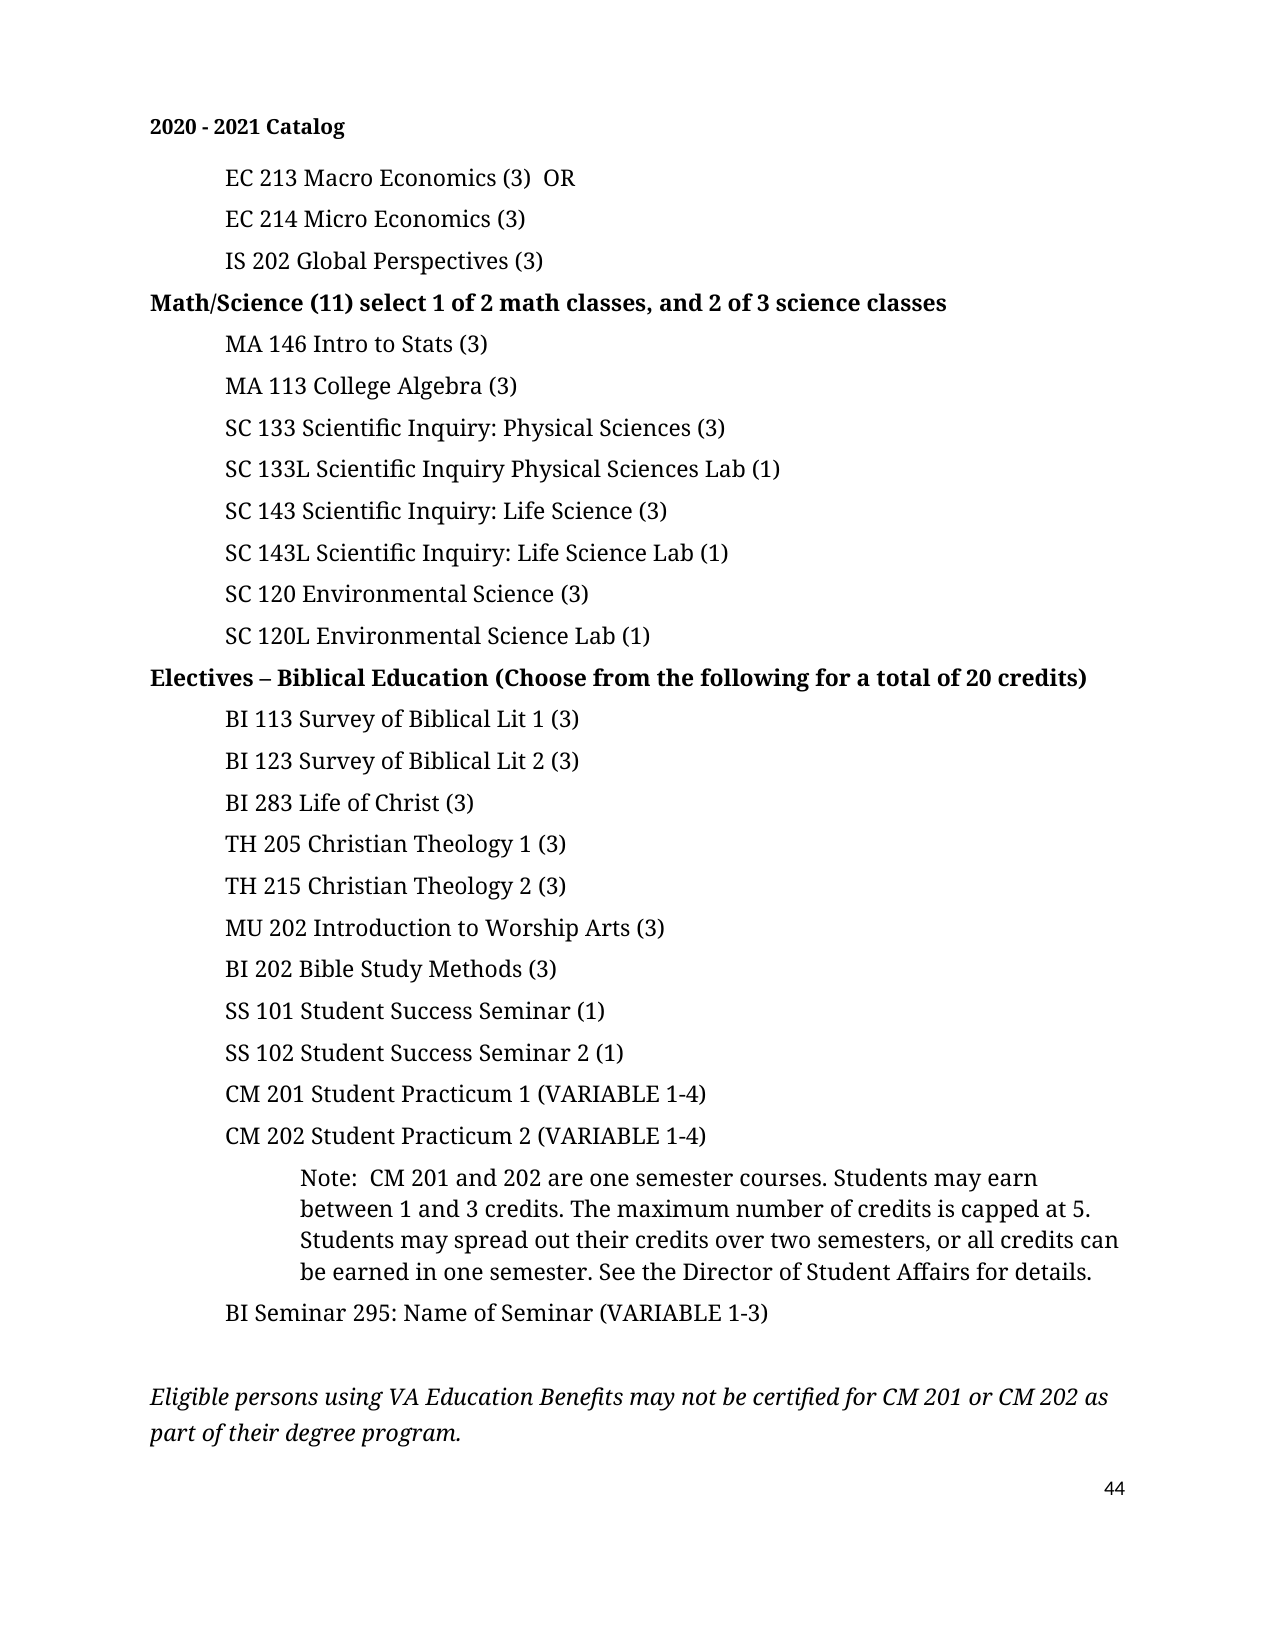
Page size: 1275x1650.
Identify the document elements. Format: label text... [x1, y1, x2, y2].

text BI 283 Life of Christ (3) [150, 787, 1125, 818]
text BI 113 Survey of Biblical Lit 1 (3) [150, 703, 1125, 735]
text SC 120L Environmental Science Lab (1) [150, 620, 1125, 651]
text SC 120 Environmental Science (3) [150, 578, 1125, 610]
text CM 202 Student Practicum 2 (VARIABLE 1-4) [150, 1120, 1125, 1151]
text SC 143 Scientific Inquiry: Life Science (3) [150, 495, 1125, 526]
text Electives – Biblical Education (Choose from the following for a total of 20 credits) [150, 662, 1125, 693]
text MA 146 Intro to Stats (3) [150, 328, 1125, 360]
text EC 214 Micro Economics (3) [225, 203, 1125, 235]
text MA 113 College Algebra (3) [150, 370, 1125, 401]
text IS 202 Global Perspectives (3) [150, 245, 1125, 276]
text Eligible persons using VA Education Benefits may not be certified for CM 201 or CM 202 as part of their degree program. [150, 1381, 1125, 1448]
text SC 133L Scientific Inquiry Physical Sciences Lab (1) [150, 453, 1125, 485]
text SS 102 Student Success Seminar 2 (1) [150, 1037, 1125, 1068]
text MU 202 Introduction to Worship Arts (3) [150, 912, 1125, 943]
text TH 205 Christian Theology 1 (3) [150, 828, 1125, 860]
text Math/Science (11) select 1 of 2 math classes, and 2 of 3 science classes [150, 287, 1125, 318]
text CM 201 Student Practicum 1 (VARIABLE 1-4) [150, 1078, 1125, 1110]
text SC 133 Scientific Inquiry: Physical Sciences (3) [150, 412, 1125, 443]
text BI 123 Survey of Biblical Lit 2 (3) [150, 745, 1125, 776]
text SC 143L Scientific Inquiry: Life Science Lab (1) [150, 537, 1125, 568]
text BI 202 Bible Study Methods (3) [150, 953, 1125, 985]
text Note: CM 201 and 202 are one semester courses. Students may earn between 1 and 3 credits. The maximum number of credits is capped at 5. Students may spread out their credits over two semesters, or all credits can be earned in one semester. See the Director of Student Affairs for details. [300, 1162, 1125, 1287]
text EC 213 Macro Economics (3) OR [150, 162, 1125, 193]
text BI Seminar 295: Name of Seminar (VARIABLE 1-3) [150, 1297, 1125, 1328]
text SS 101 Student Success Seminar (1) [150, 995, 1125, 1026]
text TH 215 Christian Theology 2 (3) [150, 870, 1125, 901]
